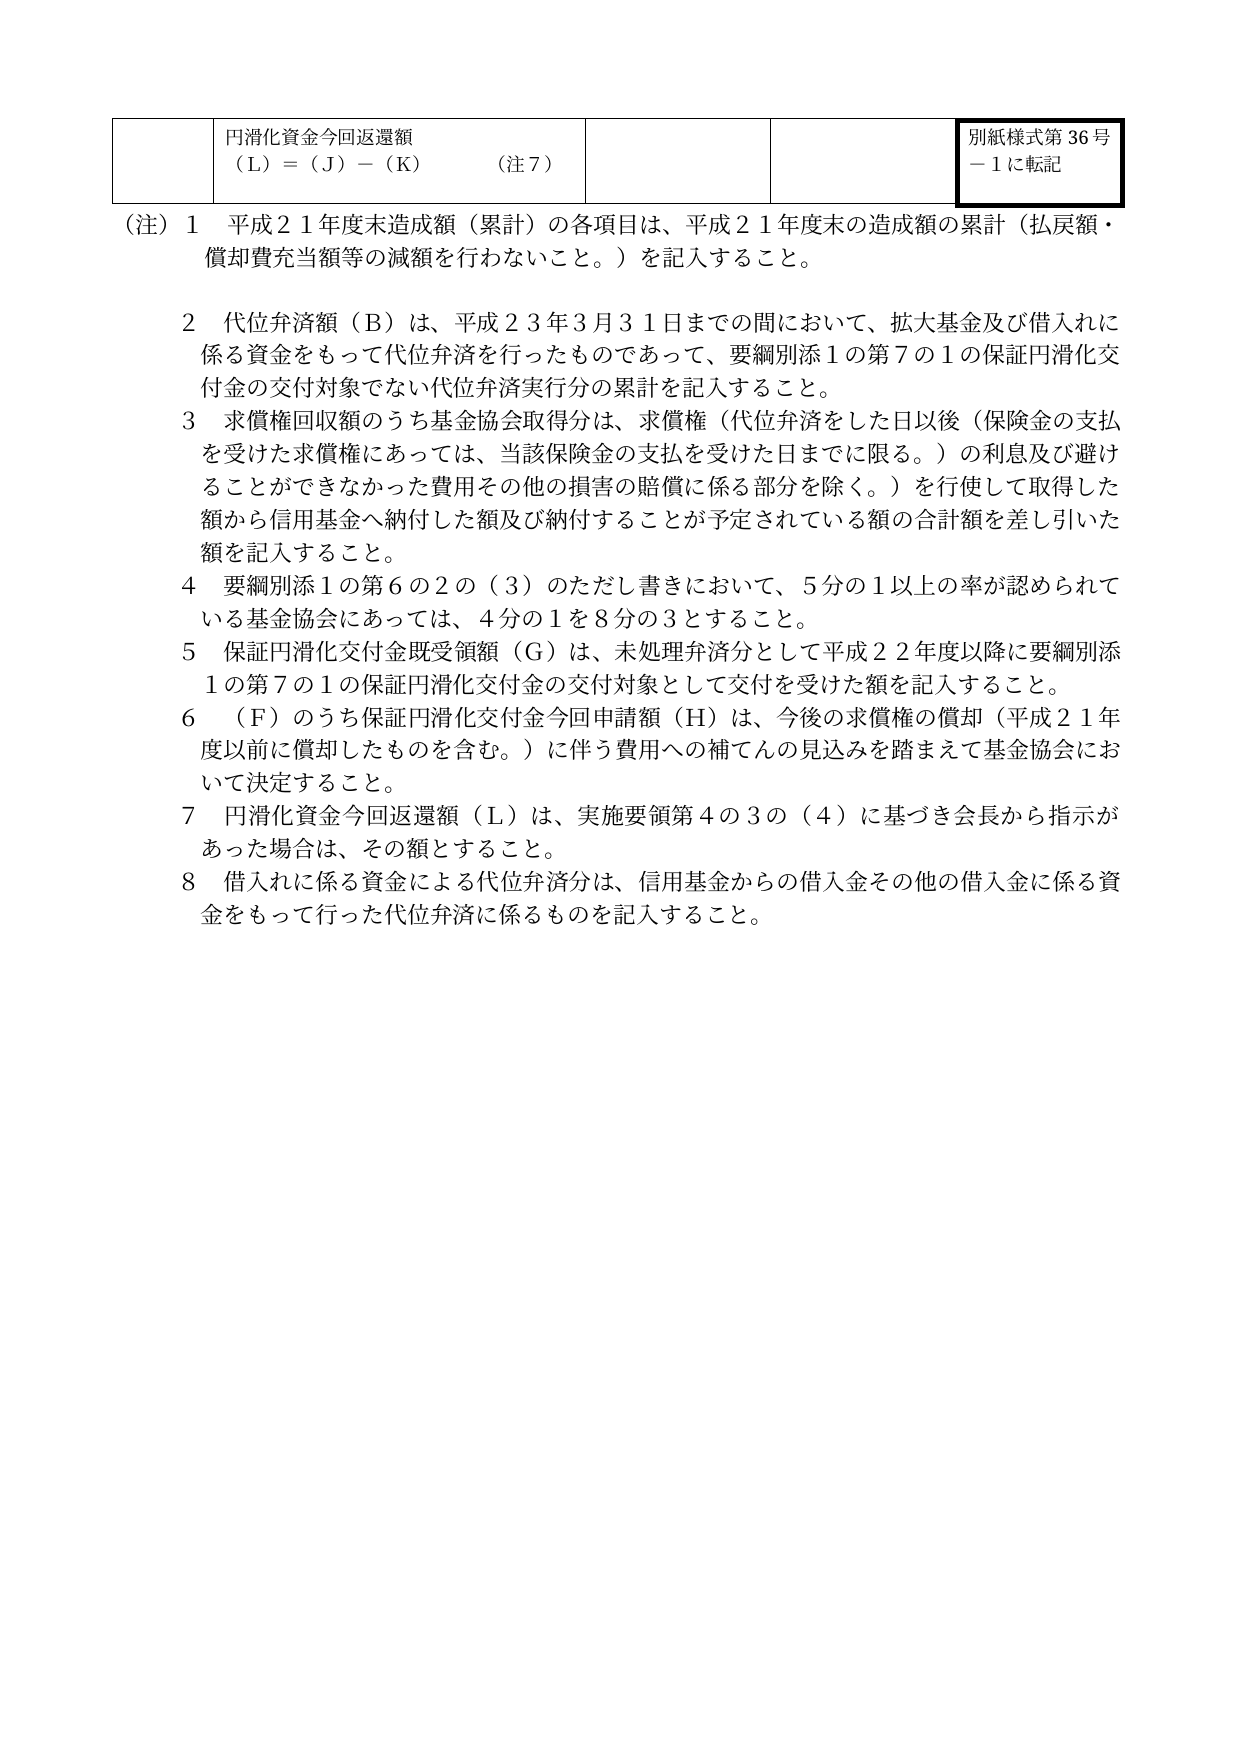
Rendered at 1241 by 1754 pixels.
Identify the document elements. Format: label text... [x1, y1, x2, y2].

table_cell 別紙様式第36号－１に転記 [960, 123, 1120, 203]
table_cell 円滑化資金今回返還額 （Ｌ）＝（Ｊ）－（Ｋ） （注７） [214, 119, 585, 203]
table_cell [771, 119, 955, 203]
text ５ 保証円滑化交付金既受領額（Ｇ）は、未処理弁済分として平成２２年度以降に要綱別添１の第７の１の保証円滑化交付金の交付対象として交付を受けた額を記入すること。 [178, 634, 1122, 699]
text ８ 借入れに係る資金による代位弁済分は、信用基金からの借入金その他の借入金に係る資金をもって行った代位弁済に係るものを記入すること。 [178, 864, 1122, 930]
text ７ 円滑化資金今回返還額（Ｌ）は、実施要領第４の３の（４）に基づき会長から指示があった場合は、その額とすること。 [178, 798, 1122, 864]
text ２ 代位弁済額（Ｂ）は、平成２３年３月３１日までの間において、拡大基金及び借入れに係る資金をもって代位弁済を行ったものであって、要綱別添１の第７の１の保証円滑化交付金の交付対象でない代位弁済実行分の累計を記入すること。 [178, 304, 1122, 403]
text ６ （Ｆ）のうち保証円滑化交付金今回申請額（Ｈ）は、今後の求償権の償却（平成２１年度以前に償却したものを含む。）に伴う費用への補てんの見込みを踏まえて基金協会において決定すること。 [178, 699, 1122, 798]
text ４ 要綱別添１の第６の２の（３）のただし書きにおいて、５分の１以上の率が認められている基金協会にあっては、４分の１を８分の３とすること。 [178, 568, 1122, 634]
text （注）１ 平成２１年度末造成額（累計）の各項目は、平成２１年度末の造成額の累計（払戻額・償却費充当額等の減額を行わないこと。）を記入すること。 [112, 207, 1122, 273]
text ３ 求償権回収額のうち基金協会取得分は、求償権（代位弁済をした日以後（保険金の支払を受けた求償権にあっては、当該保険金の支払を受けた日までに限る。）の利息及び避けることができなかった費用その他の損害の賠償に係る部分を除く。）を行使して取得した額から信用基金へ納付した額及び納付することが予定されている額の合計額を差し引いた額を記入すること。 [178, 403, 1122, 568]
table_cell [586, 119, 770, 203]
